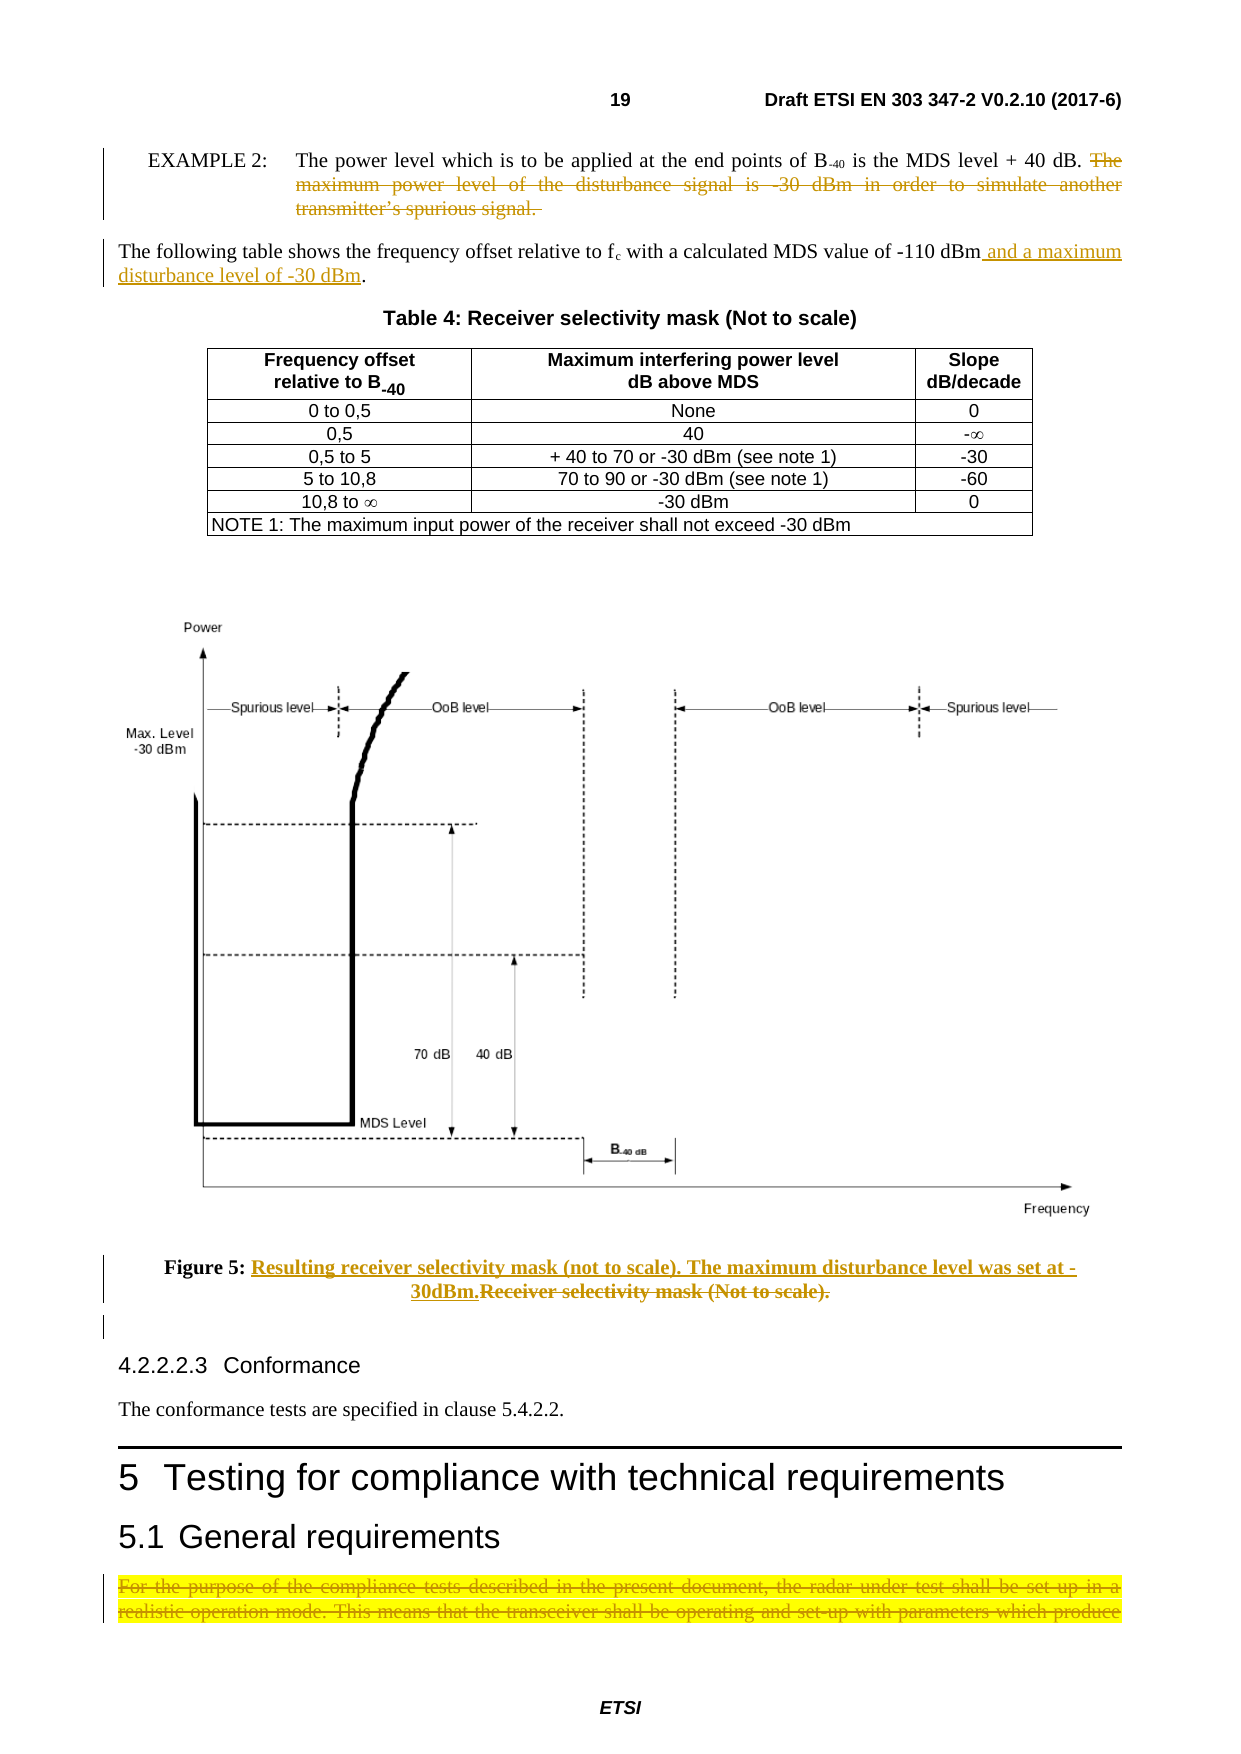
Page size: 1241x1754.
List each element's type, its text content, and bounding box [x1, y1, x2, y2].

table_cell 0 [916, 491, 1032, 512]
table_cell 0,5 to 5 [208, 445, 471, 467]
table_header Maximum interfering power level dB above MDS [472, 349, 915, 399]
text EXAMPLE 2: The power level which is to be applied at the end points of B-40 is the MDS level + 40 dB. [148, 148, 1122, 220]
text Figure 5: [118, 1255, 1122, 1303]
subtitle Conformance [118, 1352, 1122, 1378]
subtitle Testing for compliance with technical requirements [118, 1449, 1122, 1498]
table_cell NOTE 1: The maximum input power of the receiver shall not exceed -30 dBm [208, 513, 1032, 535]
table_cell 10,8 to [208, 491, 471, 512]
table_cell -30 [916, 445, 1032, 467]
text Table 4: Receiver selectivity mask (Not to scale) [118, 305, 1122, 329]
table_cell -30 dBm [472, 491, 915, 512]
table_header Frequency offset relative to B-40 [208, 349, 471, 399]
subtitle General requirements [118, 1517, 1122, 1556]
table_cell 40 [472, 423, 915, 444]
table_header Slope dB/decade [916, 349, 1032, 399]
table_cell -60 [916, 468, 1032, 489]
table_cell None [472, 400, 915, 422]
table_cell 5 to 10,8 [208, 468, 471, 489]
table_cell - [916, 423, 1032, 444]
text The conformance tests are specified in clause 5.4.2.2. [118, 1397, 1122, 1421]
text The following table shows the frequency offset relative to fc with a calculated MDS value of -110 dBm. [118, 238, 1122, 287]
table_cell 70 to 90 or -30 dBm (see note 1) [472, 468, 915, 489]
table_cell 0,5 [208, 423, 471, 444]
table_cell + 40 to 70 or -30 dBm (see note 1) [472, 445, 915, 467]
table_cell 0 to 0,5 [208, 400, 471, 422]
table_cell 0 [916, 400, 1032, 422]
